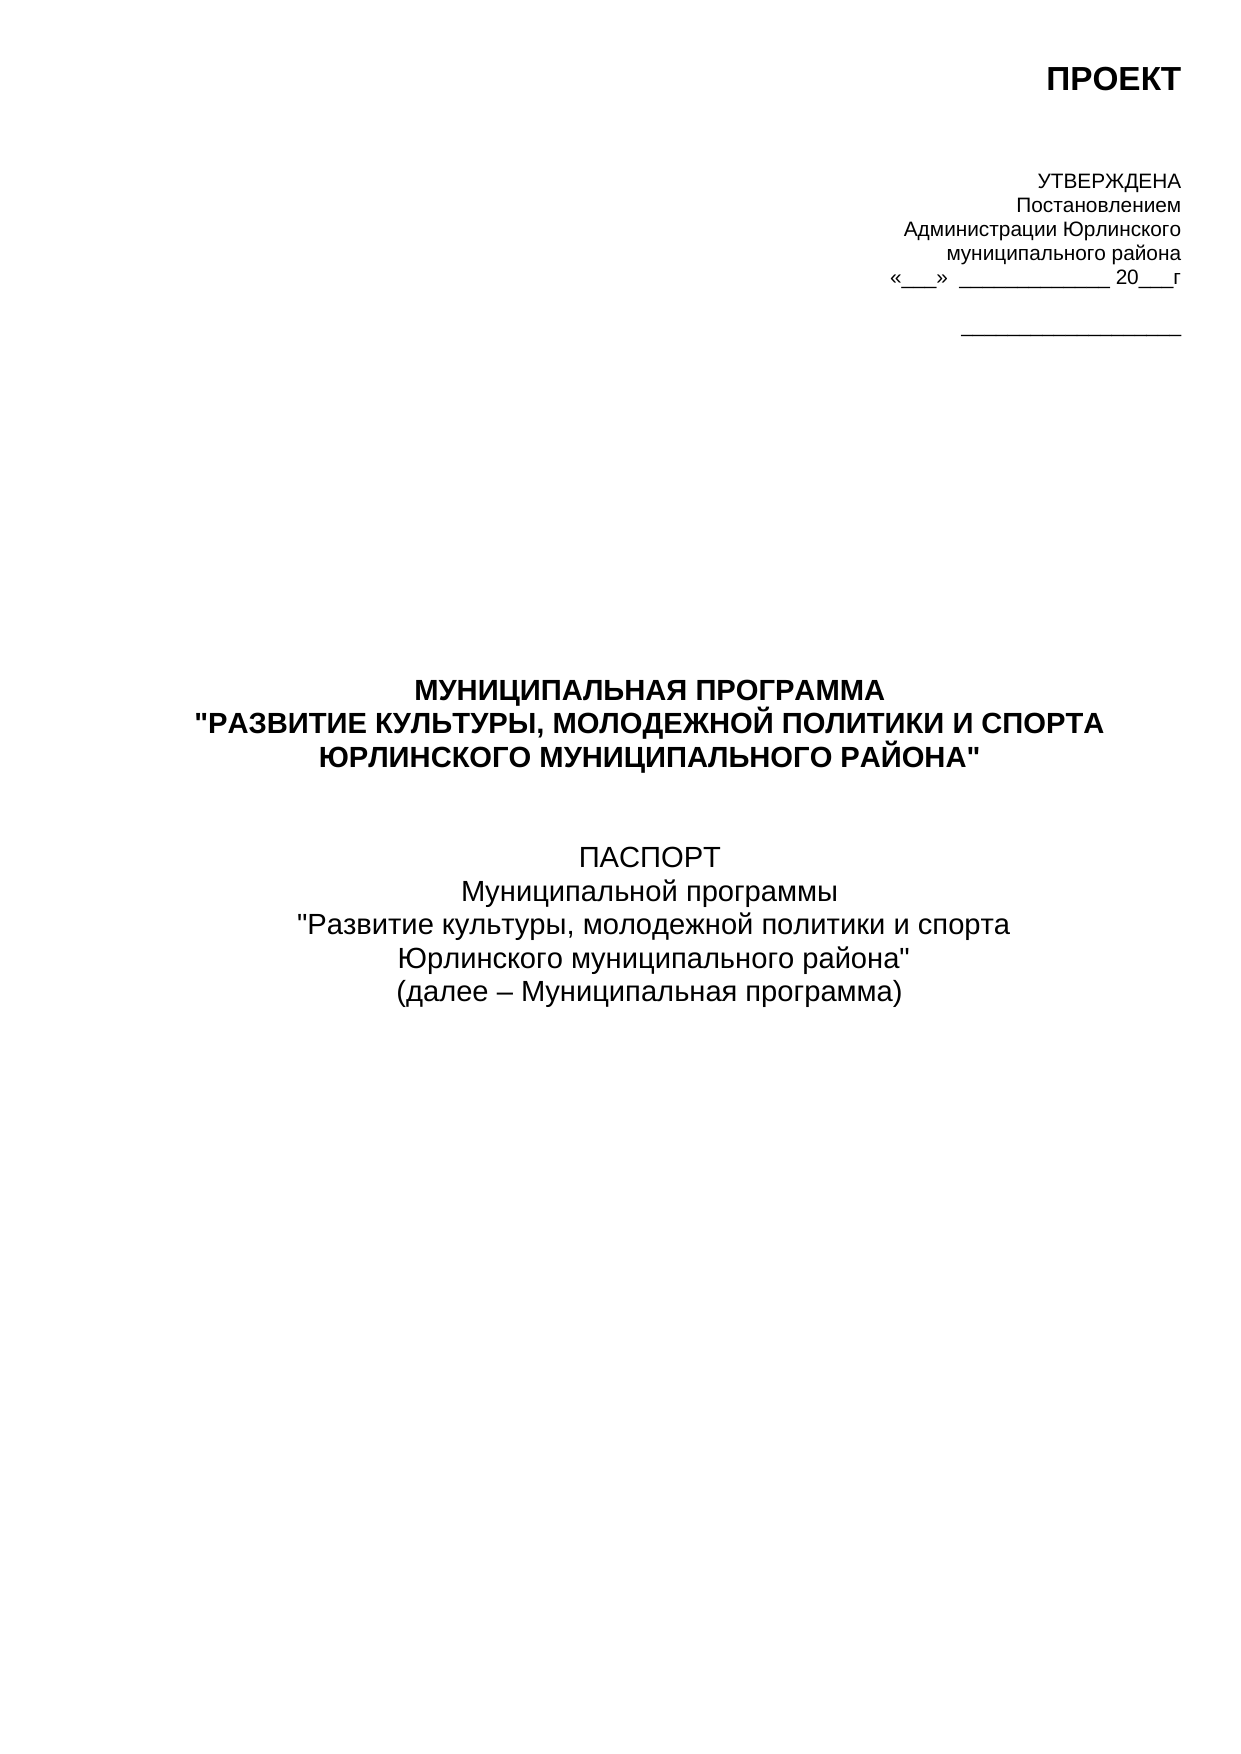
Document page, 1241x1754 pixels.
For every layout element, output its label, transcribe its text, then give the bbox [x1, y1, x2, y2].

text (далее – Муниципальная программа) [118, 974, 1181, 1008]
text муниципального района [118, 241, 1181, 265]
text УТВЕРЖДЕНА [118, 169, 1181, 193]
text Муниципальной программы [118, 874, 1181, 907]
text Юрлинского муниципального района" [118, 941, 1181, 974]
text "Развитие культуры, молодежной политики и спорта [118, 907, 1181, 941]
text "РАЗВИТИЕ КУЛЬТУРЫ, МОЛОДЕЖНОЙ ПОЛИТИКИ И СПОРТА ЮРЛИНСКОГО МУНИЦИПАЛЬНОГО РАЙОНА" [118, 706, 1181, 773]
text «___» _____________ 20___г [118, 265, 1181, 289]
text МУНИЦИПАЛЬНАЯ ПРОГРАММА [118, 672, 1181, 706]
text ПРОЕКТ [118, 59, 1181, 97]
text Постановлением [118, 193, 1181, 217]
text Администрации Юрлинского [118, 217, 1181, 241]
text ПАСПОРТ [118, 840, 1181, 874]
text ___________________ [118, 313, 1181, 337]
